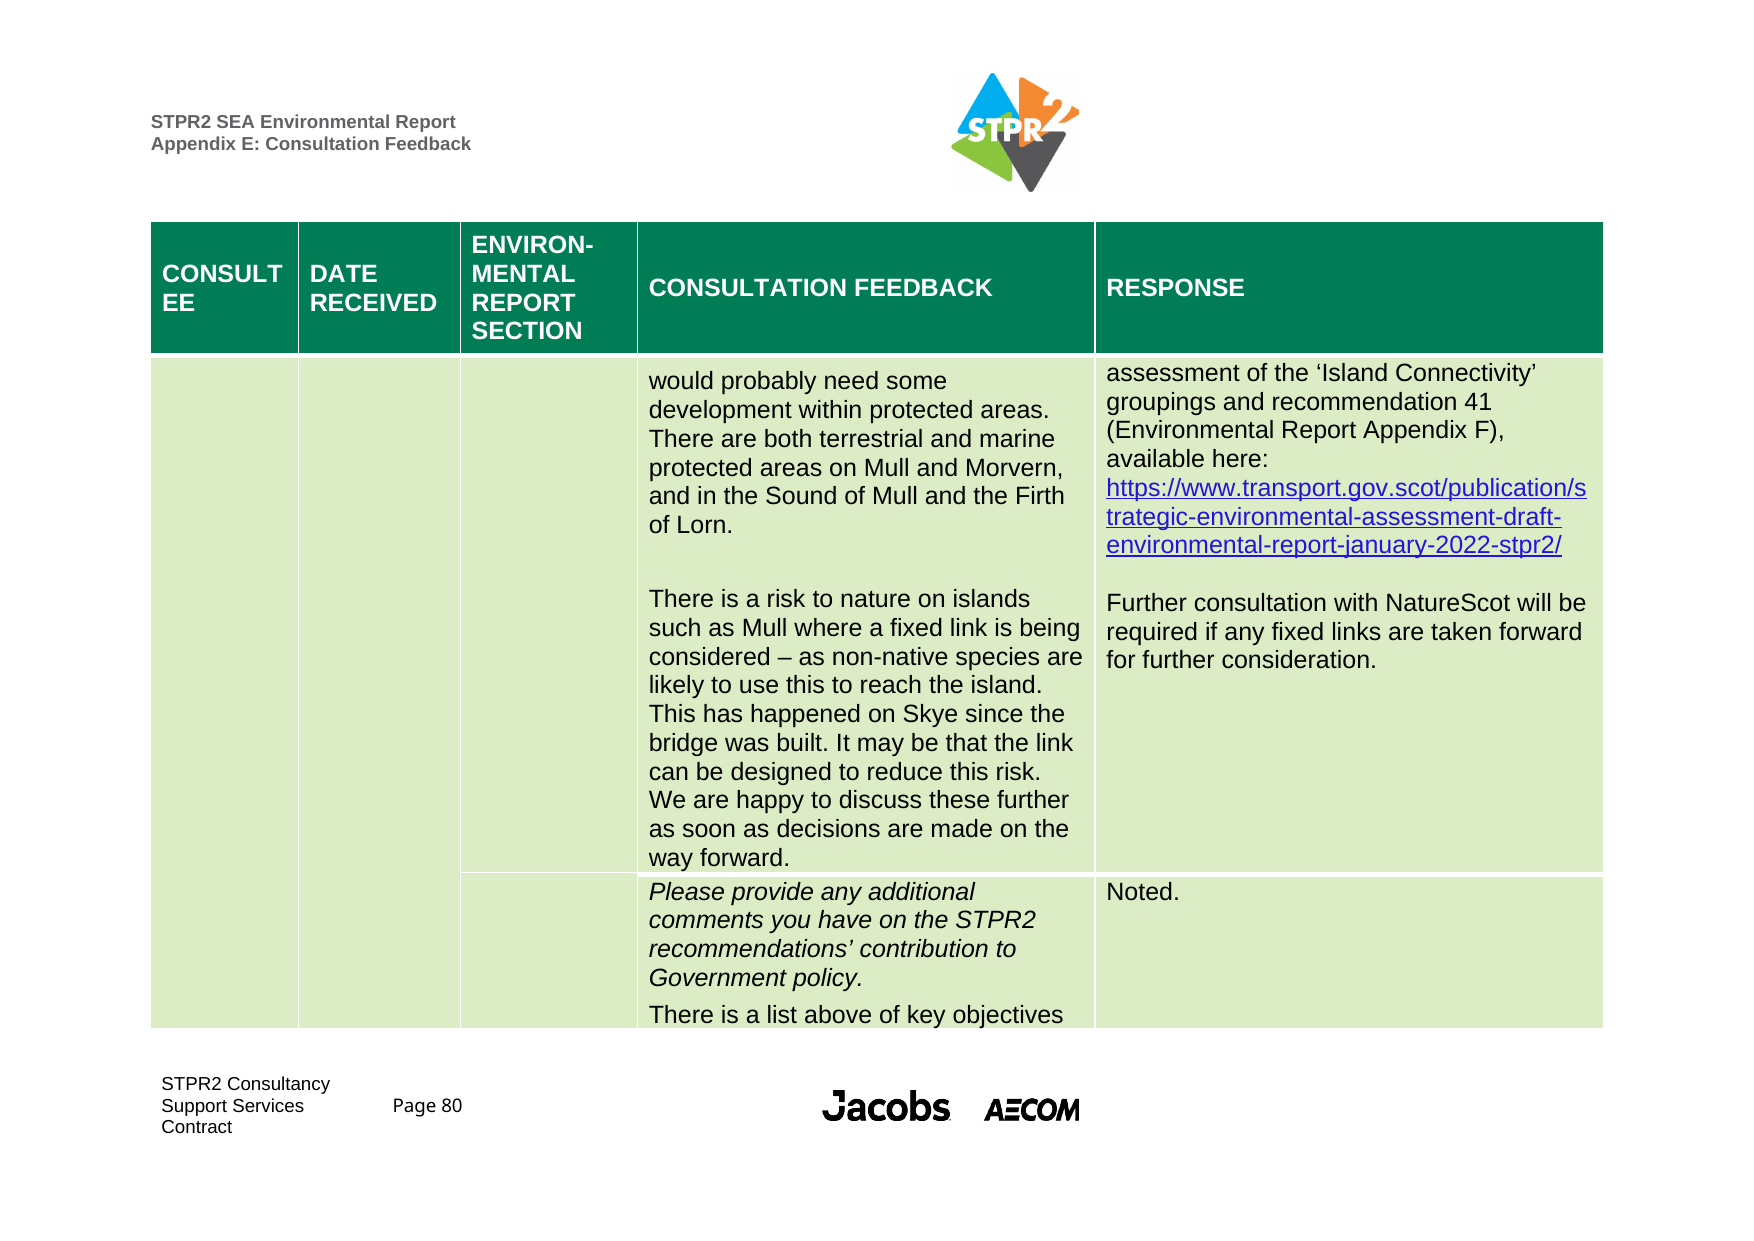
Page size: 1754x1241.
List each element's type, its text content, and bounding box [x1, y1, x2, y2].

table_cell [461, 358, 637, 872]
picture [813, 1090, 1079, 1121]
table_header consultation feedback [638, 222, 1094, 353]
table_header date received [299, 222, 460, 353]
picture [951, 73, 1079, 192]
table_header consultee [151, 222, 298, 353]
table_header ENVIRON-MENTAL report section [461, 222, 637, 353]
table_header response [1096, 222, 1603, 353]
table_cell [461, 873, 637, 1028]
